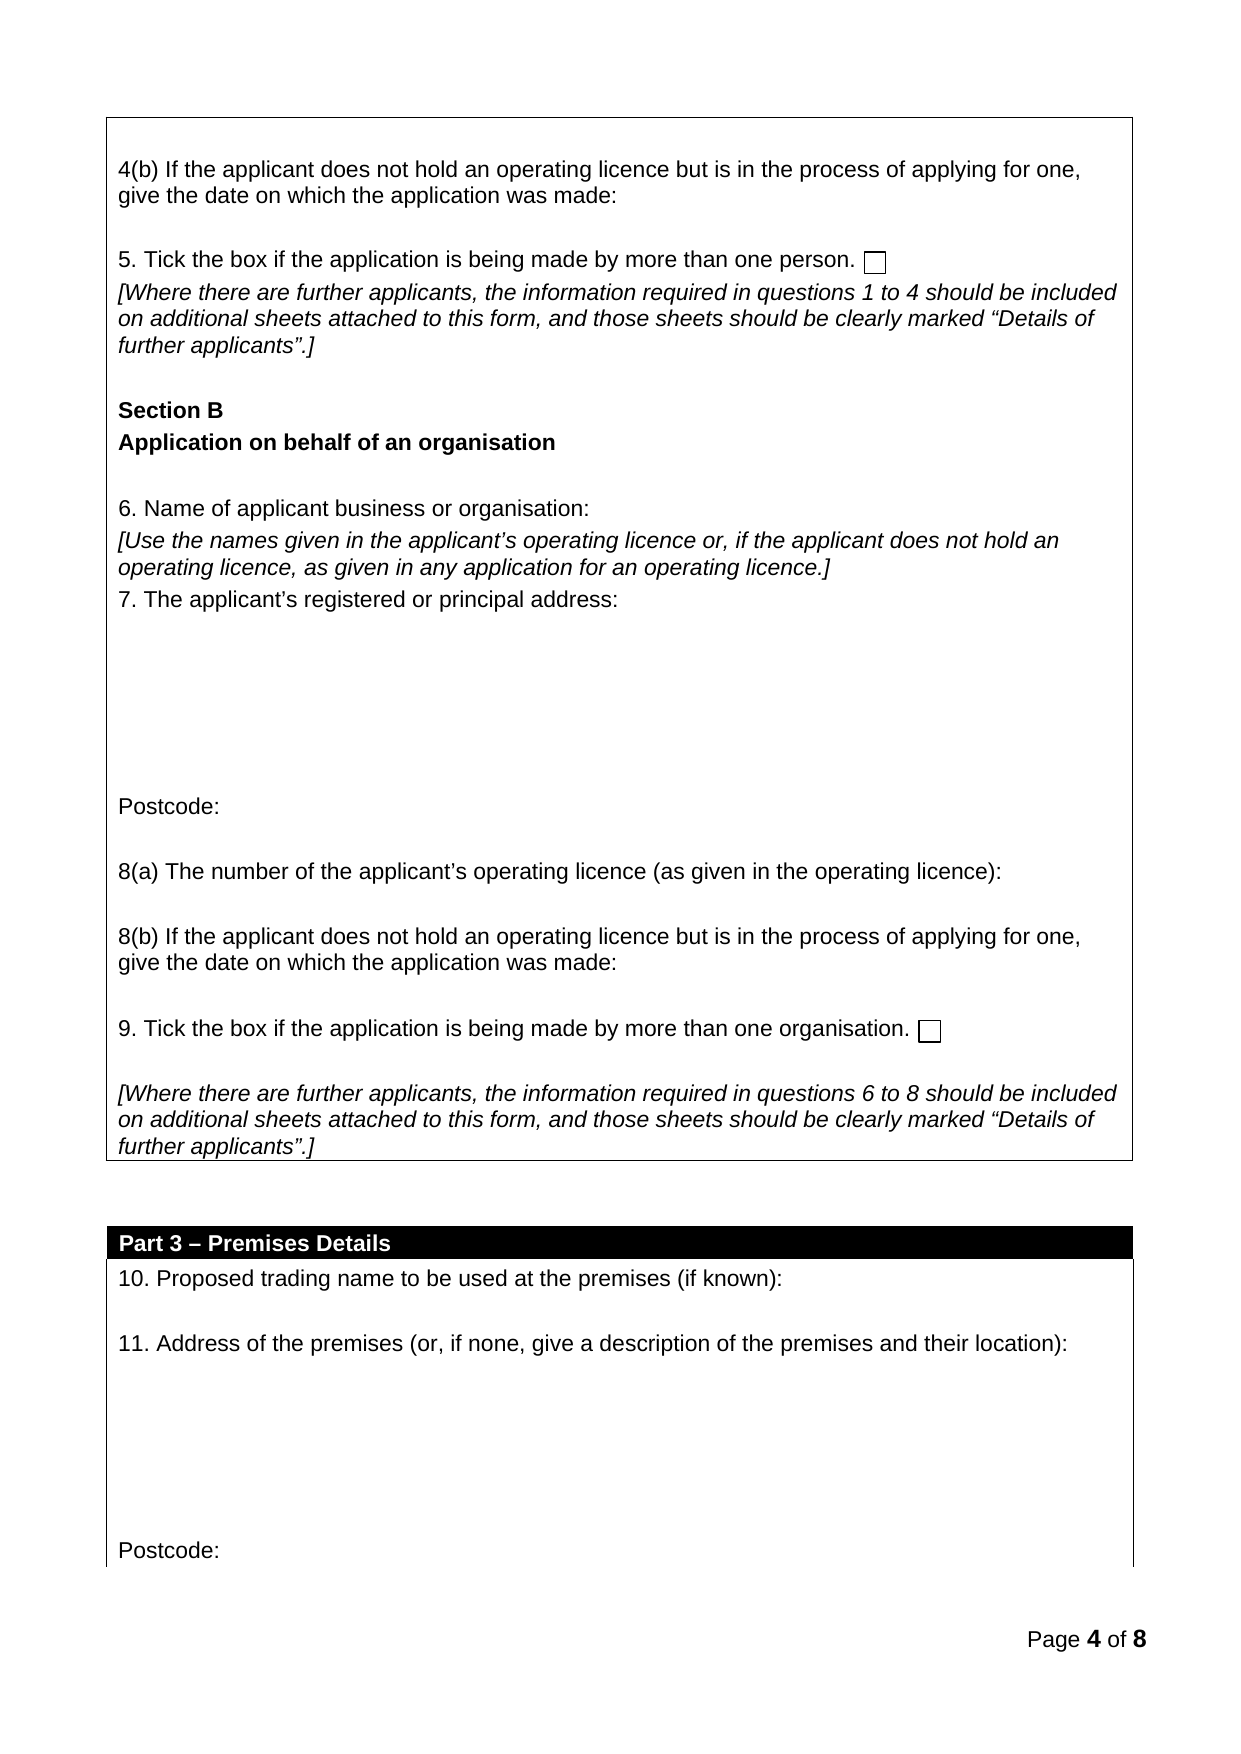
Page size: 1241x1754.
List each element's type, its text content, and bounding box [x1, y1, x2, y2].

table_cell Postcode: [107, 704, 1132, 839]
table_cell 8(a) The number of the applicant’s operating licence (as given in the operating licence): [107, 840, 1132, 905]
table_cell 7. The applicant’s registered or principal address: [107, 584, 1132, 704]
table_cell Postcode: [107, 1447, 1133, 1567]
table_cell 11. Address of the premises (or, if none, give a description of the premises and their location): [107, 1311, 1133, 1447]
table_cell 8(b) If the applicant does not hold an operating licence but is in the process of applying for one, give the date on which the application was made: [107, 905, 1132, 996]
table_header Part 3 – Premises Details [107, 1226, 1133, 1259]
table_header 4(b) If the applicant does not hold an operating licence but is in the process of applying for one, give the date on which the application was made: [107, 118, 1132, 228]
table_cell 10. Proposed trading name to be used at the premises (if known): [107, 1259, 1133, 1311]
table_cell Tick the box if the application is being made by more than one person. [Where there are further applicants, the information required in questions 1 to 4 should be included on additional sheets attached to this form, and those sheets should be clearly marked “Details of further applicants”.] Section B Application on behalf of an organisation Name of applicant business or organisation: [Use the names given in the applicant’s operating licence or, if the applicant does not hold an operating licence, as given in any application for an operating licence.] [107, 228, 1132, 584]
table_cell 9. Tick the box if the application is being made by more than one organisation. [Where there are further applicants, the information required in questions 6 to 8 should be included on additional sheets attached to this form, and those sheets should be clearly marked “Details of further applicants”.] [107, 996, 1132, 1160]
